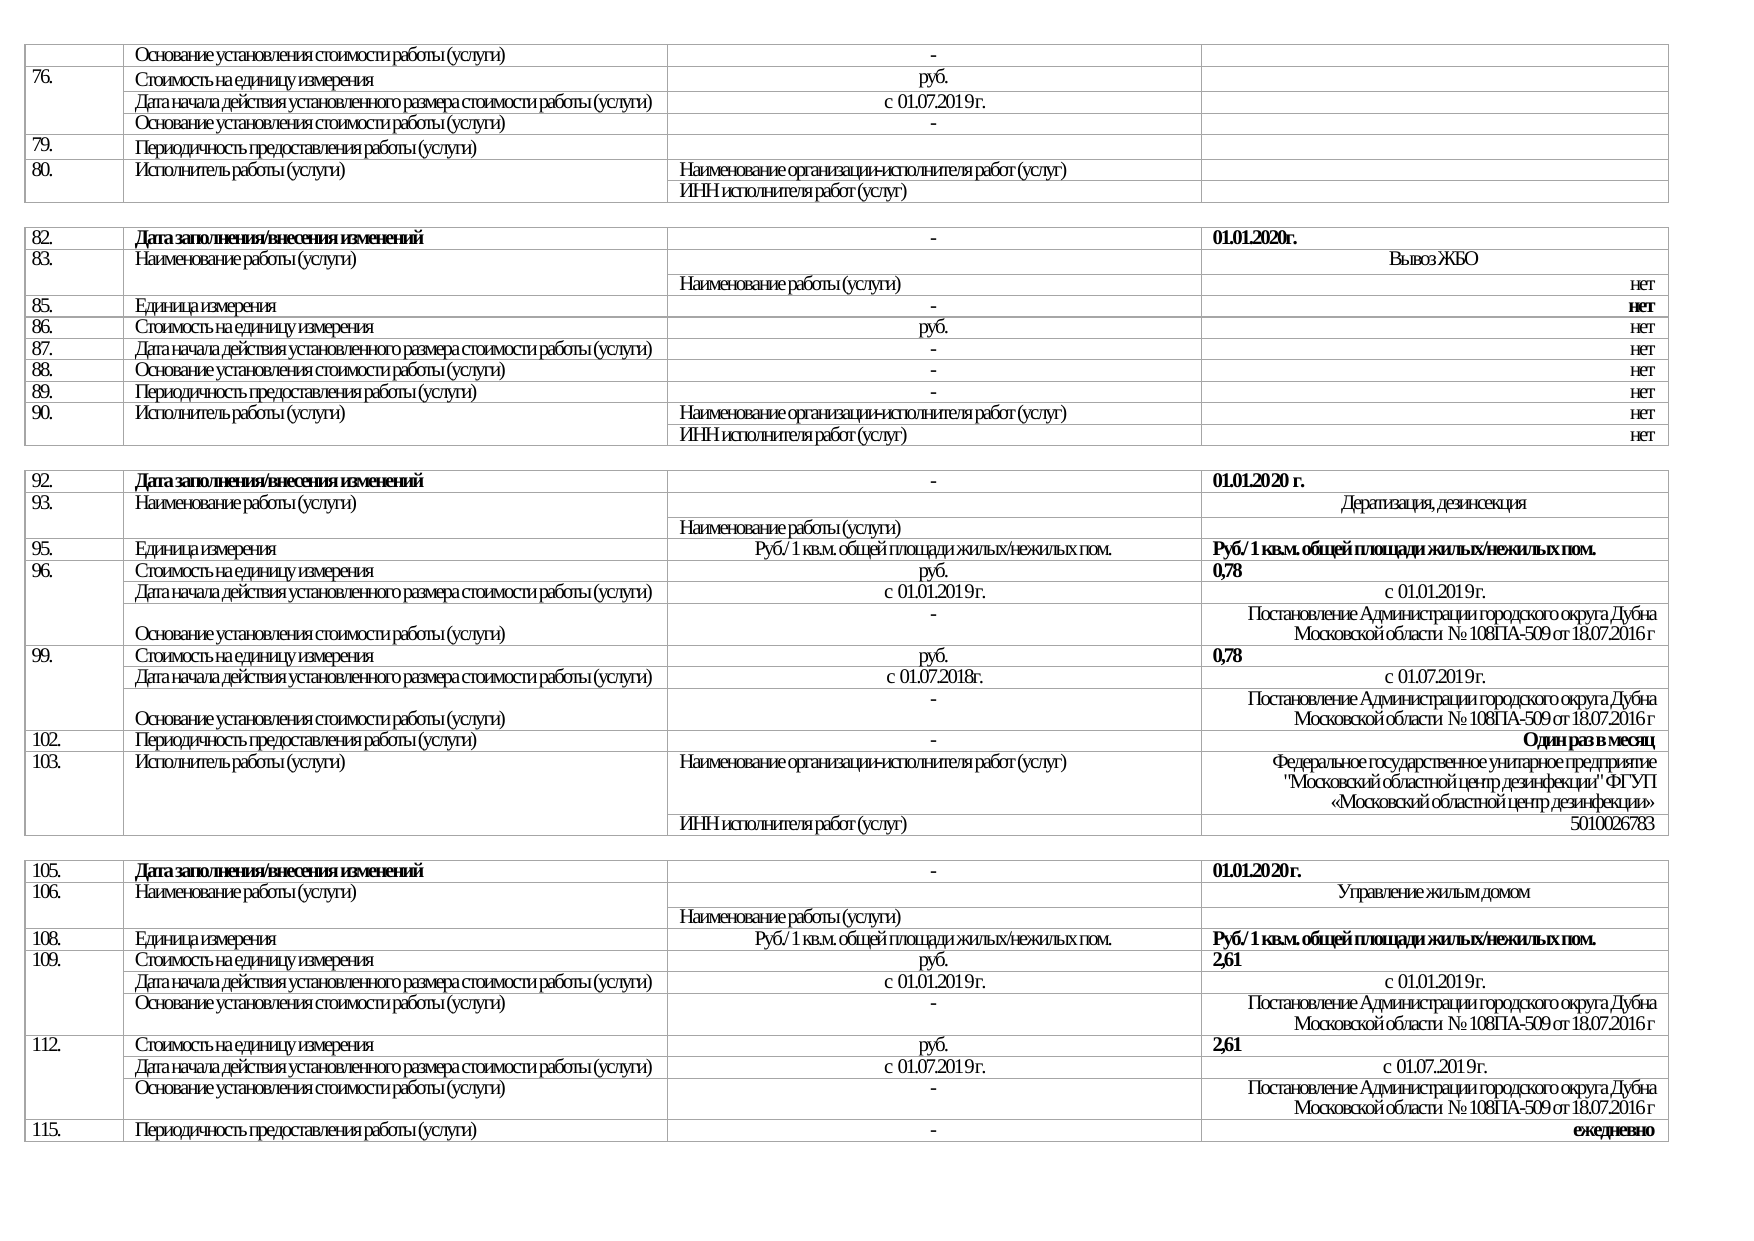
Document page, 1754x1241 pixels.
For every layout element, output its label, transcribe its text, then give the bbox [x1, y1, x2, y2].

table_cell ИНН исполнителя работ (услуг) [668, 425, 1201, 445]
table_cell [1202, 114, 1668, 134]
table_cell [26, 296, 123, 316]
table_cell Дератизация, дезинсекция [1202, 493, 1668, 517]
table_cell [26, 539, 123, 560]
table_header [26, 471, 123, 492]
table_cell [26, 160, 123, 202]
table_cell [124, 92, 667, 112]
table_cell Наименование организации-исполнителя работ (услуг) [668, 160, 1201, 180]
table_cell - [668, 1079, 1201, 1119]
table_cell [26, 1036, 123, 1119]
table_cell Основание установления стоимости работы (услуги) [124, 1079, 667, 1119]
table_cell [1202, 160, 1668, 180]
table_cell нет [1202, 403, 1668, 424]
table_cell - [668, 731, 1201, 751]
table_cell [26, 951, 123, 1034]
table_cell Дата начала действия установленного размера стоимости работы (услуги) [124, 972, 667, 992]
table_header 01.01.2020 г. [1202, 471, 1668, 492]
table_cell Постановление Администрации городского округа Дубна Московской области № 108ПА-509 от 18.07.2016 г [1202, 604, 1668, 645]
table_cell [26, 561, 123, 645]
table_header 01.01.2020г. [1202, 861, 1668, 882]
table_header [26, 228, 123, 248]
table_cell нет [1202, 382, 1668, 402]
table_cell нет [1202, 339, 1668, 359]
table_cell - [668, 994, 1201, 1034]
table_cell [26, 883, 123, 928]
table_cell [1202, 92, 1668, 112]
table_cell Наименование работы (услуги) [668, 518, 1201, 538]
table_cell - [668, 382, 1201, 402]
table_cell Дата начала действия установленного размера стоимости работы (услуги) [124, 667, 667, 688]
table_cell Наименование работы (услуги) [124, 883, 667, 928]
table_cell Стоимость на единицу измерения [124, 318, 667, 338]
table_header [26, 861, 123, 882]
table_cell Руб./ 1 кв.м. общей площади жилых/нежилых пом. [1202, 929, 1668, 949]
table_cell [1202, 181, 1668, 202]
table_cell Единица измерения [124, 296, 667, 316]
table_cell руб. [668, 646, 1201, 666]
table_cell ИНН исполнителя работ (услуг) [668, 815, 1201, 835]
table_cell Стоимость на единицу измерения [124, 646, 667, 666]
table_cell с 01.07.2019г. [668, 92, 1201, 112]
table_cell Руб./ 1 кв.м. общей площади жилых/нежилых пом. [668, 929, 1201, 949]
table_cell с 01.07.2019г. [1202, 667, 1668, 688]
table_cell [26, 403, 123, 445]
table_cell нет [1202, 318, 1668, 338]
table_cell с 01.01.2019г. [668, 582, 1201, 603]
table_cell - [668, 296, 1201, 316]
table_header Дата заполнения/внесения изменений [124, 861, 667, 882]
table_cell Вывоз ЖБО [1202, 250, 1668, 273]
table_cell [668, 493, 1201, 517]
table_cell Руб./ 1 кв.м. общей площади жилых/нежилых пом. [668, 539, 1201, 560]
table_cell [26, 360, 123, 381]
table_cell с 01.07.2019г. [668, 1057, 1201, 1077]
table_cell Основание установления стоимости работы (услуги) [124, 360, 667, 381]
table_cell 2,61 [1202, 951, 1668, 971]
table_cell [26, 382, 123, 402]
table_cell Стоимость на единицу измерения [124, 1036, 667, 1056]
table_cell Стоимость на единицу измерения [124, 67, 667, 91]
table_cell Периодичность предоставления работы (услуги) [124, 382, 667, 402]
table_cell - [668, 1120, 1201, 1141]
table_cell ИНН исполнителя работ (услуг) [668, 181, 1201, 202]
table_header - [668, 861, 1201, 882]
table_cell с 01.01.2019г. [1202, 972, 1668, 992]
table_header - [668, 471, 1201, 492]
table_cell 0,78 [1202, 646, 1668, 666]
table_cell руб. [668, 67, 1201, 91]
table_cell - [668, 114, 1201, 134]
table_cell с 01.07..2019г. [1202, 1057, 1668, 1077]
table_cell - [668, 360, 1201, 381]
table_header - [668, 228, 1201, 248]
table_cell Наименование организации-исполнителя работ (услуг) [668, 403, 1201, 424]
table_cell [1202, 67, 1668, 91]
table_cell с 01.01.2019г. [668, 972, 1201, 992]
table_cell Постановление Администрации городского округа Дубна Московской области № 108ПА-509 от 18.07.2016 г [1202, 689, 1668, 729]
table_cell Наименование работы (услуги) [668, 908, 1201, 928]
table_cell Основание установления стоимости работы (услуги) [124, 994, 667, 1034]
table_cell Основание установления стоимости работы (услуги) [124, 604, 667, 645]
table_cell Федеральное государственное унитарное предприятие "Московский областной центр дезинфекции" ФГУП «Московский областной центр дезинфекции» [1202, 752, 1668, 813]
table_cell руб. [668, 561, 1201, 581]
table_cell Дата начала действия установленного размера стоимости работы (услуги) [124, 339, 667, 359]
table_cell Наименование работы (услуги) [668, 275, 1201, 295]
table_cell - [668, 604, 1201, 645]
table_cell Наименование работы (услуги) [124, 493, 667, 538]
table_cell Стоимость на единицу измерения [124, 951, 667, 971]
table_cell [26, 752, 123, 835]
table_cell Периодичность предоставления работы (услуги) [124, 135, 667, 159]
table_cell [26, 646, 123, 729]
table_cell Основание установления стоимости работы (услуги) [124, 45, 667, 66]
table_cell [26, 731, 123, 751]
table_cell нет [1202, 425, 1668, 445]
table_cell - [668, 339, 1201, 359]
table_cell Руб./ 1 кв.м. общей площади жилых/нежилых пом. [1202, 539, 1668, 560]
table_cell руб. [668, 318, 1201, 338]
table_cell с 01.01.2019г. [1202, 582, 1668, 603]
table_cell Единица измерения [124, 539, 667, 560]
table_cell Периодичность предоставления работы (услуги) [124, 731, 667, 751]
table_cell 0,78 [1202, 561, 1668, 581]
table_cell Наименование работы (услуги) [124, 250, 667, 295]
table_cell 5010026783 [1202, 815, 1668, 835]
table_cell руб. [668, 951, 1201, 971]
table_cell [668, 135, 1201, 159]
table_cell с 01.07.2018г. [668, 667, 1201, 688]
table_cell Дата начала действия установленного размера стоимости работы (услуги) [124, 582, 667, 603]
table_cell руб. [668, 1036, 1201, 1056]
table_cell Стоимость на единицу измерения [124, 561, 667, 581]
table_cell [26, 339, 123, 359]
table_cell 2,61 [1202, 1036, 1668, 1056]
table_cell [26, 250, 123, 295]
table_cell Постановление Администрации городского округа Дубна Московской области № 108ПА-509 от 18.07.2016 г [1202, 994, 1668, 1034]
table_cell нет [1202, 275, 1668, 295]
table_cell [1202, 908, 1668, 928]
table_cell нет [1202, 296, 1668, 316]
table_cell Управление жилым домом [1202, 883, 1668, 907]
table_cell [1202, 135, 1668, 159]
table_cell [26, 67, 123, 134]
table_cell - [668, 45, 1201, 66]
table_cell [668, 883, 1201, 907]
table_cell Один раз в месяц [1202, 731, 1668, 751]
table_cell ежедневно [1202, 1120, 1668, 1141]
table_cell [26, 493, 123, 538]
table_cell [26, 1120, 123, 1141]
table_cell [1202, 518, 1668, 538]
table_header Дата заполнения/внесения изменений [124, 228, 667, 248]
table_cell Дата начала действия установленного размера стоимости работы (услуги) [124, 1057, 667, 1077]
table_cell нет [1202, 360, 1668, 381]
table_cell Периодичность предоставления работы (услуги) [124, 1120, 667, 1141]
table_header 01.01.2020г. [1202, 228, 1668, 248]
table_header Дата заполнения/внесения изменений [124, 471, 667, 492]
table_cell Исполнитель работы (услуги) [124, 160, 667, 202]
table_cell [26, 135, 123, 159]
table_cell Единица измерения [124, 929, 667, 949]
table_cell Исполнитель работы (услуги) [124, 403, 667, 445]
table_cell [26, 318, 123, 338]
table_cell Наименование организации-исполнителя работ (услуг) [668, 752, 1201, 813]
table_cell Постановление Администрации городского округа Дубна Московской области № 108ПА-509 от 18.07.2016 г [1202, 1079, 1668, 1119]
table_cell Основание установления стоимости работы (услуги) [124, 114, 667, 134]
table_cell [26, 929, 123, 949]
table_cell [668, 250, 1201, 273]
table_cell Основание установления стоимости работы (услуги) [124, 689, 667, 729]
table_cell [1202, 45, 1668, 66]
table_cell Исполнитель работы (услуги) [124, 752, 667, 835]
table_cell - [668, 689, 1201, 729]
